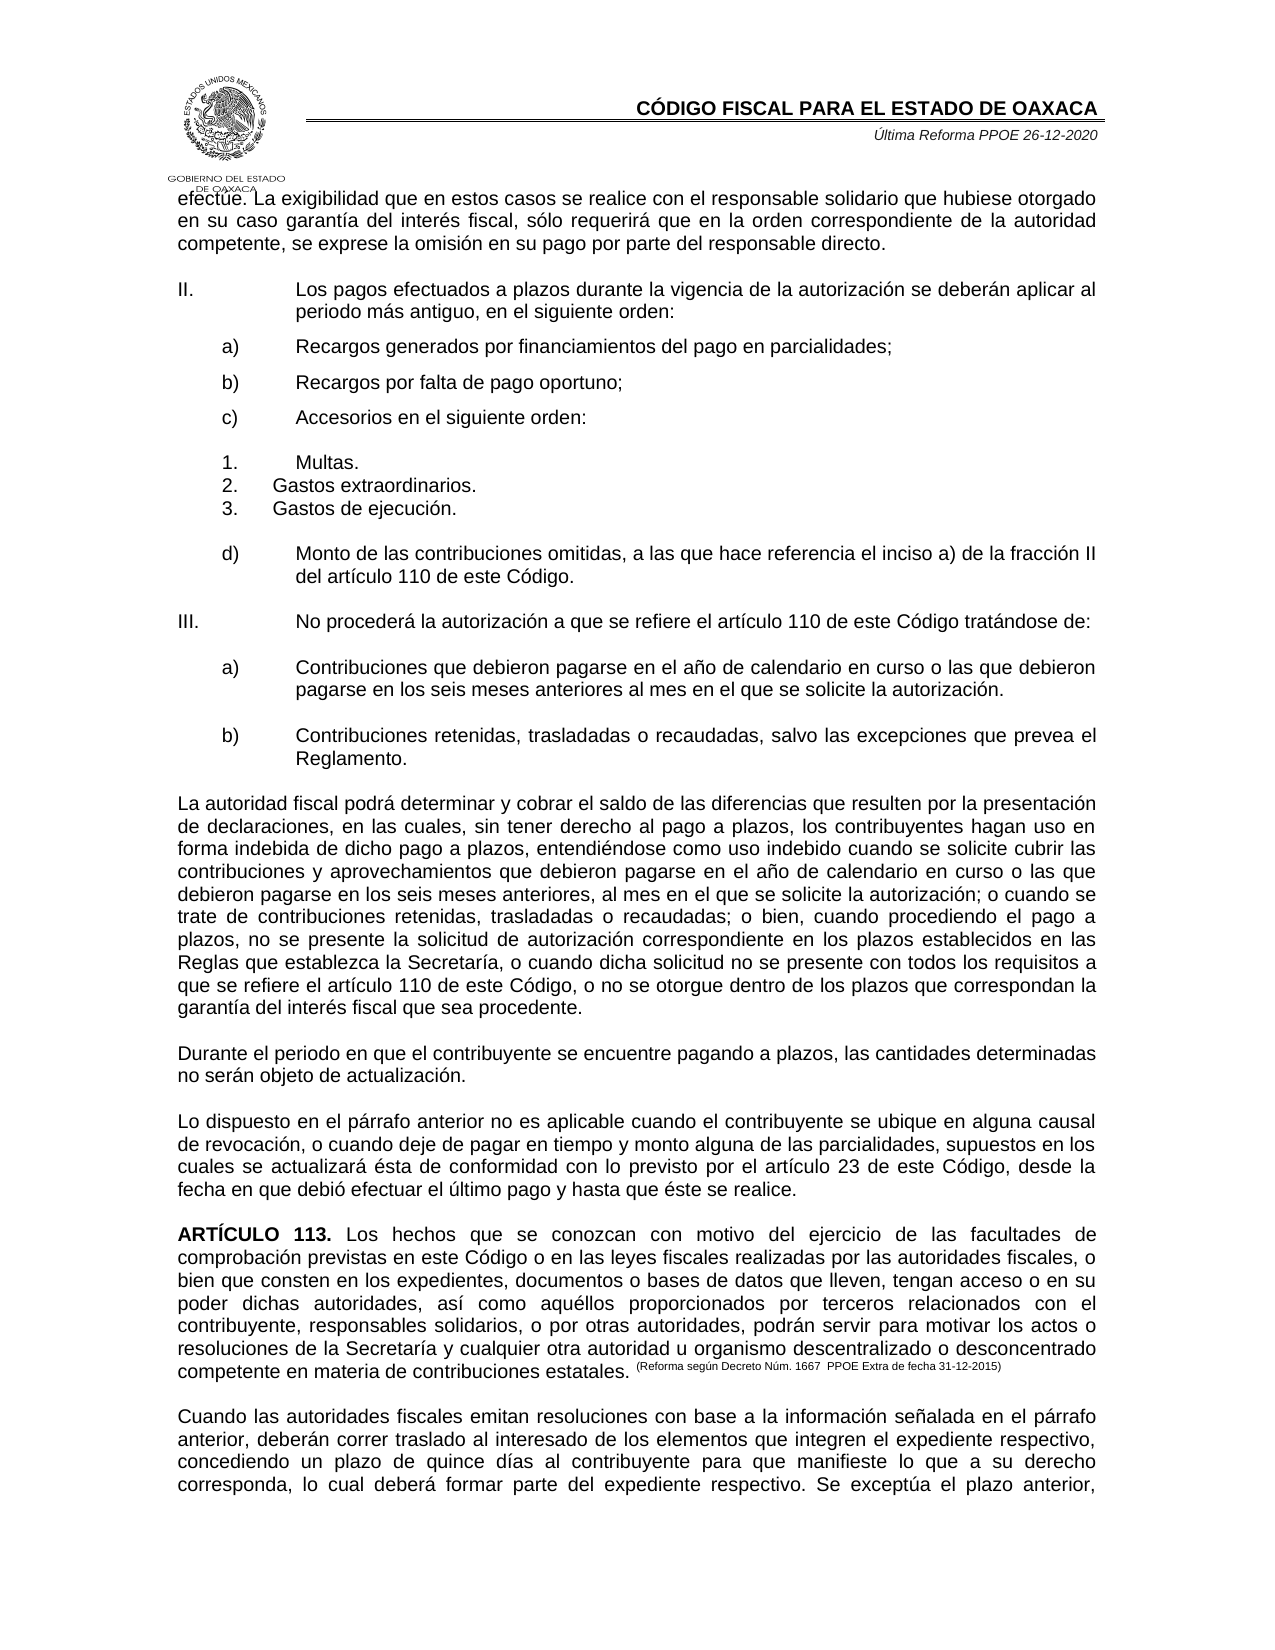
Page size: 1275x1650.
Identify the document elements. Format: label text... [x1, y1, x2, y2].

list Gastos extraordinarios. [222, 474, 1098, 497]
list Recargos por falta de pago oportuno; [222, 371, 1098, 393]
list Recargos generados por financiamientos del pago en parcialidades; [222, 335, 1098, 358]
text Durante el periodo en que el contribuyente se encuentre pagando a plazos, las cantidades determinadas no serán objeto de actualización. [177, 1042, 1098, 1087]
list Contribuciones que debieron pagarse en el año de calendario en curso o las que debieron pagarse en los seis meses anteriores al mes en el que se solicite la autorización. [222, 656, 1098, 701]
list Multas. [222, 451, 1098, 474]
text Lo dispuesto en el párrafo anterior no es aplicable cuando el contribuyente se ubique en alguna causal de revocación, o cuando deje de pagar en tiempo y monto alguna de las parcialidades, supuestos en los cuales se actualizará ésta de conformidad con lo previsto por el artículo 23 de este Código, desde la fecha en que debió efectuar el último pago y hasta que éste se realice. [177, 1110, 1098, 1201]
list Monto de las contribuciones omitidas, a las que hace referencia el inciso a) de la fracción II del artículo 110 de este Código. [222, 542, 1098, 587]
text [177, 187, 1098, 255]
list Contribuciones retenidas, trasladadas o recaudadas, salvo las excepciones que prevea el Reglamento. [222, 724, 1098, 769]
text La autoridad fiscal podrá determinar y cobrar el saldo de las diferencias que resulten por la presentación de declaraciones, en las cuales, sin tener derecho al pago a plazos, los contribuyentes hagan uso en forma indebida de dicho pago a plazos, entendiéndose como uso indebido cuando se solicite cubrir las contribuciones y aprovechamientos que debieron pagarse en el año de calendario en curso o las que debieron pagarse en los seis meses anteriores, al mes en el que se solicite la autorización; o cuando se trate de contribuciones retenidas, trasladadas o recaudadas; o bien, cuando procediendo el pago a plazos, no se presente la solicitud de autorización correspondiente en los plazos establecidos en las Reglas que establezca la Secretaría, o cuando dicha solicitud no se presente con todos los requisitos a que se refiere el artículo 110 de este Código, o no se otorgue dentro de los plazos que correspondan la garantía del interés fiscal que sea procedente. [177, 792, 1098, 1019]
list No procederá la autorización a que se refiere el artículo 110 de este Código tratándose de: [177, 610, 1098, 633]
text ARTÍCULO 113. Los hechos que se conozcan con motivo del ejercicio de las facultades de comprobación previstas en este Código o en las leyes fiscales realizadas por las autoridades fiscales, o bien que consten en los expedientes, documentos o bases de datos que lleven, tengan acceso o en su poder dichas autoridades, así como aquéllos proporcionados por terceros relacionados con el contribuyente, responsables solidarios, o por otras autoridades, podrán servir para motivar los actos o resoluciones de la Secretaría y cualquier otra autoridad u organismo descentralizado o desconcentrado competente en materia de contribuciones estatales. (Reforma según Decreto Núm. 1667 PPOE Extra de fecha 31-12-2015) [177, 1223, 1098, 1382]
list Gastos de ejecución. [222, 497, 1098, 519]
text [177, 1405, 1098, 1496]
list Los pagos efectuados a plazos durante la vigencia de la autorización se deberán aplicar al periodo más antiguo, en el siguiente orden: [177, 277, 1098, 323]
picture [165, 73, 288, 195]
list Accesorios en el siguiente orden: [222, 406, 1098, 428]
